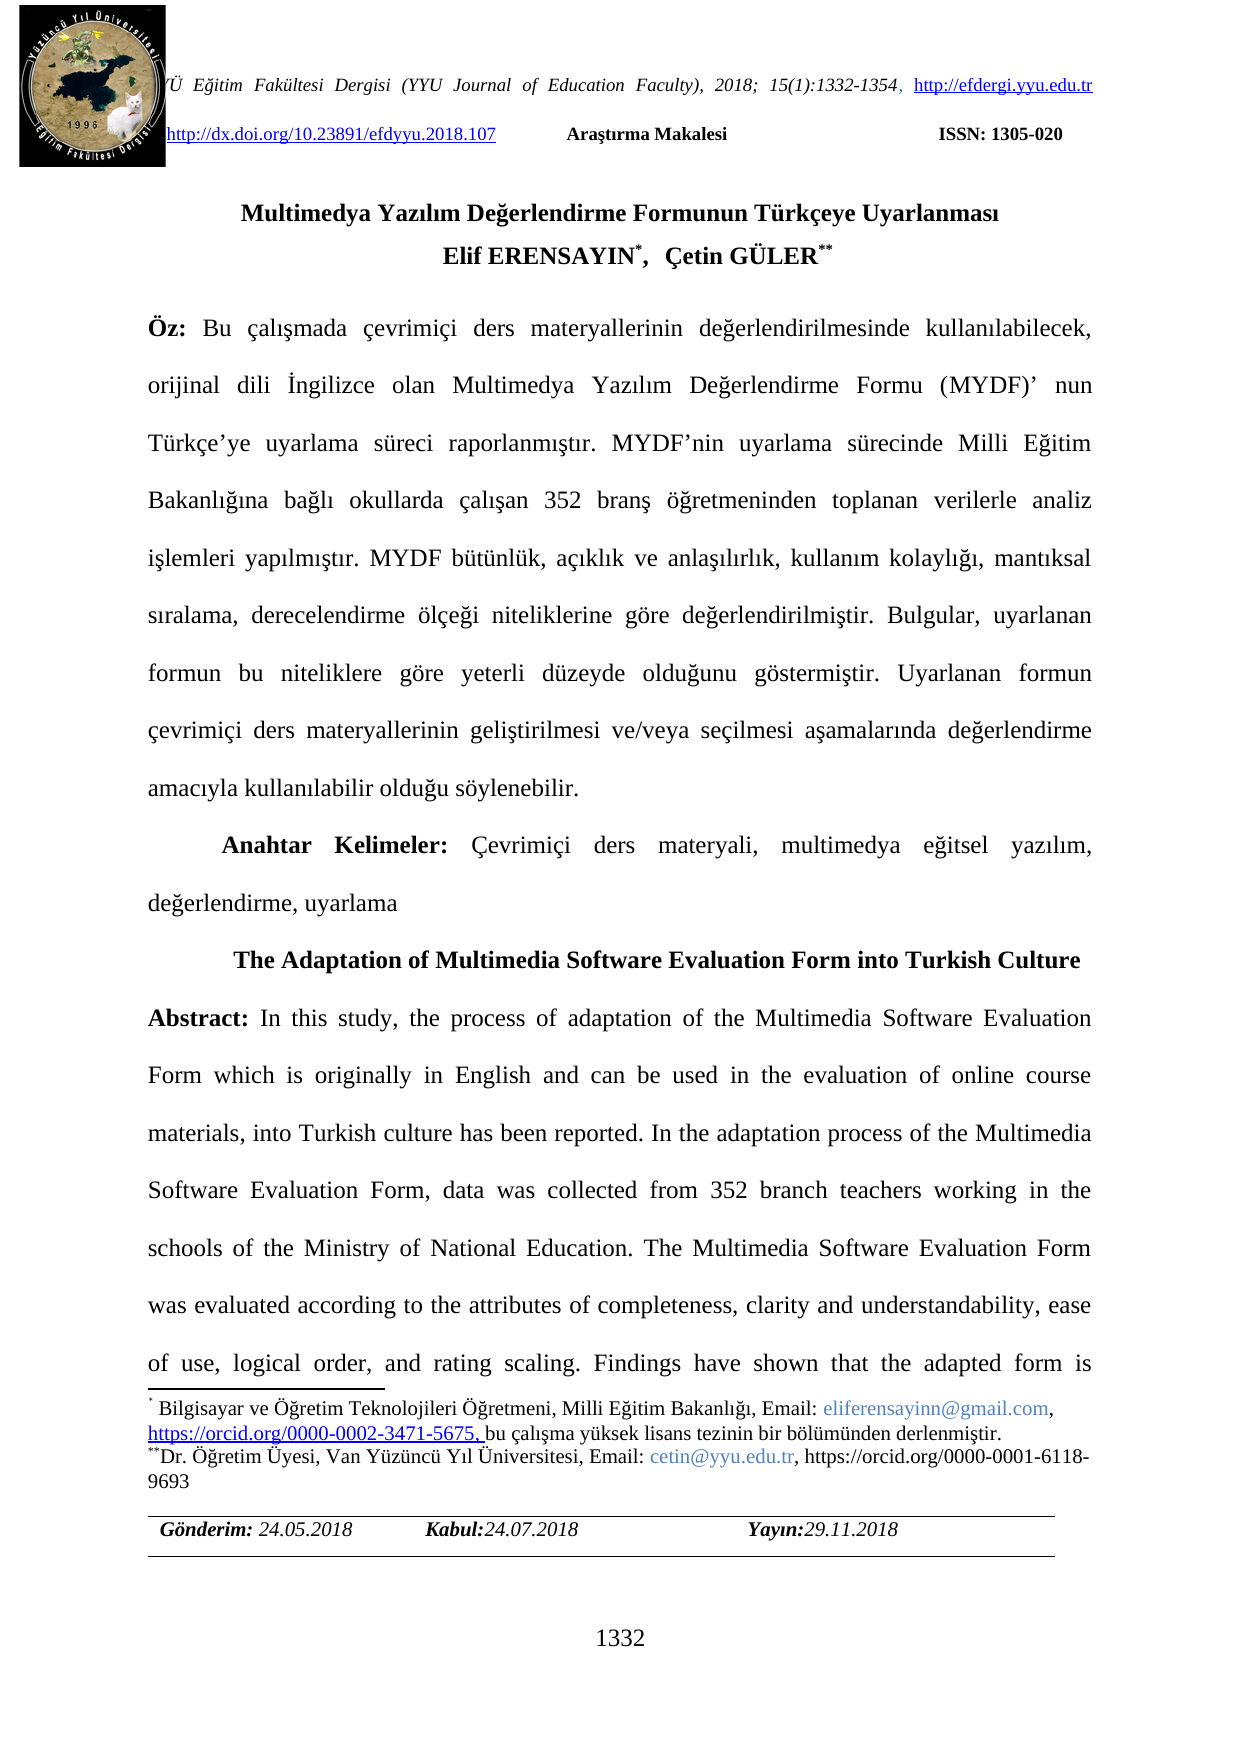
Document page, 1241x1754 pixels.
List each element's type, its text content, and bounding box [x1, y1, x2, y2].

text Anahtar Kelimeler: Çevrimiçi ders materyali, multimedya eğitsel yazılım, değerlendirme, uyarlama [148, 831, 1093, 917]
text Öz: Bu çalışmada çevrimiçi ders materyallerinin değerlendirilmesinde kullanılabilecek, orijinal dili İngilizce olan Multimedya Yazılım Değerlendirme Formu (MYDF)’ nun Türkçe’ye uyarlama süreci raporlanmıştır. MYDF’nin uyarlama sürecinde Milli Eğitim Bakanlığına bağlı okullarda çalışan 352 branş öğretmeninden toplanan verilerle analiz işlemleri yapılmıştır. MYDF bütünlük, açıklık ve anlaşılırlık, kullanım kolaylığı, mantıksal sıralama, derecelendirme ölçeği niteliklerine göre değerlendirilmiştir. Bulgular, uyarlanan formun bu niteliklere göre yeterli düzeyde olduğunu göstermiştir. Uyarlanan formun çevrimiçi ders materyallerinin geliştirilmesi ve/veya seçilmesi aşamalarında değerlendirme amacıyla kullanılabilir olduğu söylenebilir. [148, 313, 1093, 802]
text Elif ERENSAYIN, Çetin GÜLER** [369, 241, 1093, 269]
text Multimedya Yazılım Değerlendirme Formunun Türkçeye Uyarlanması [148, 198, 1093, 226]
text The Adaptation of Multimedia Software Evaluation Form into Turkish Culture [148, 946, 1093, 974]
picture [18, 5, 166, 165]
